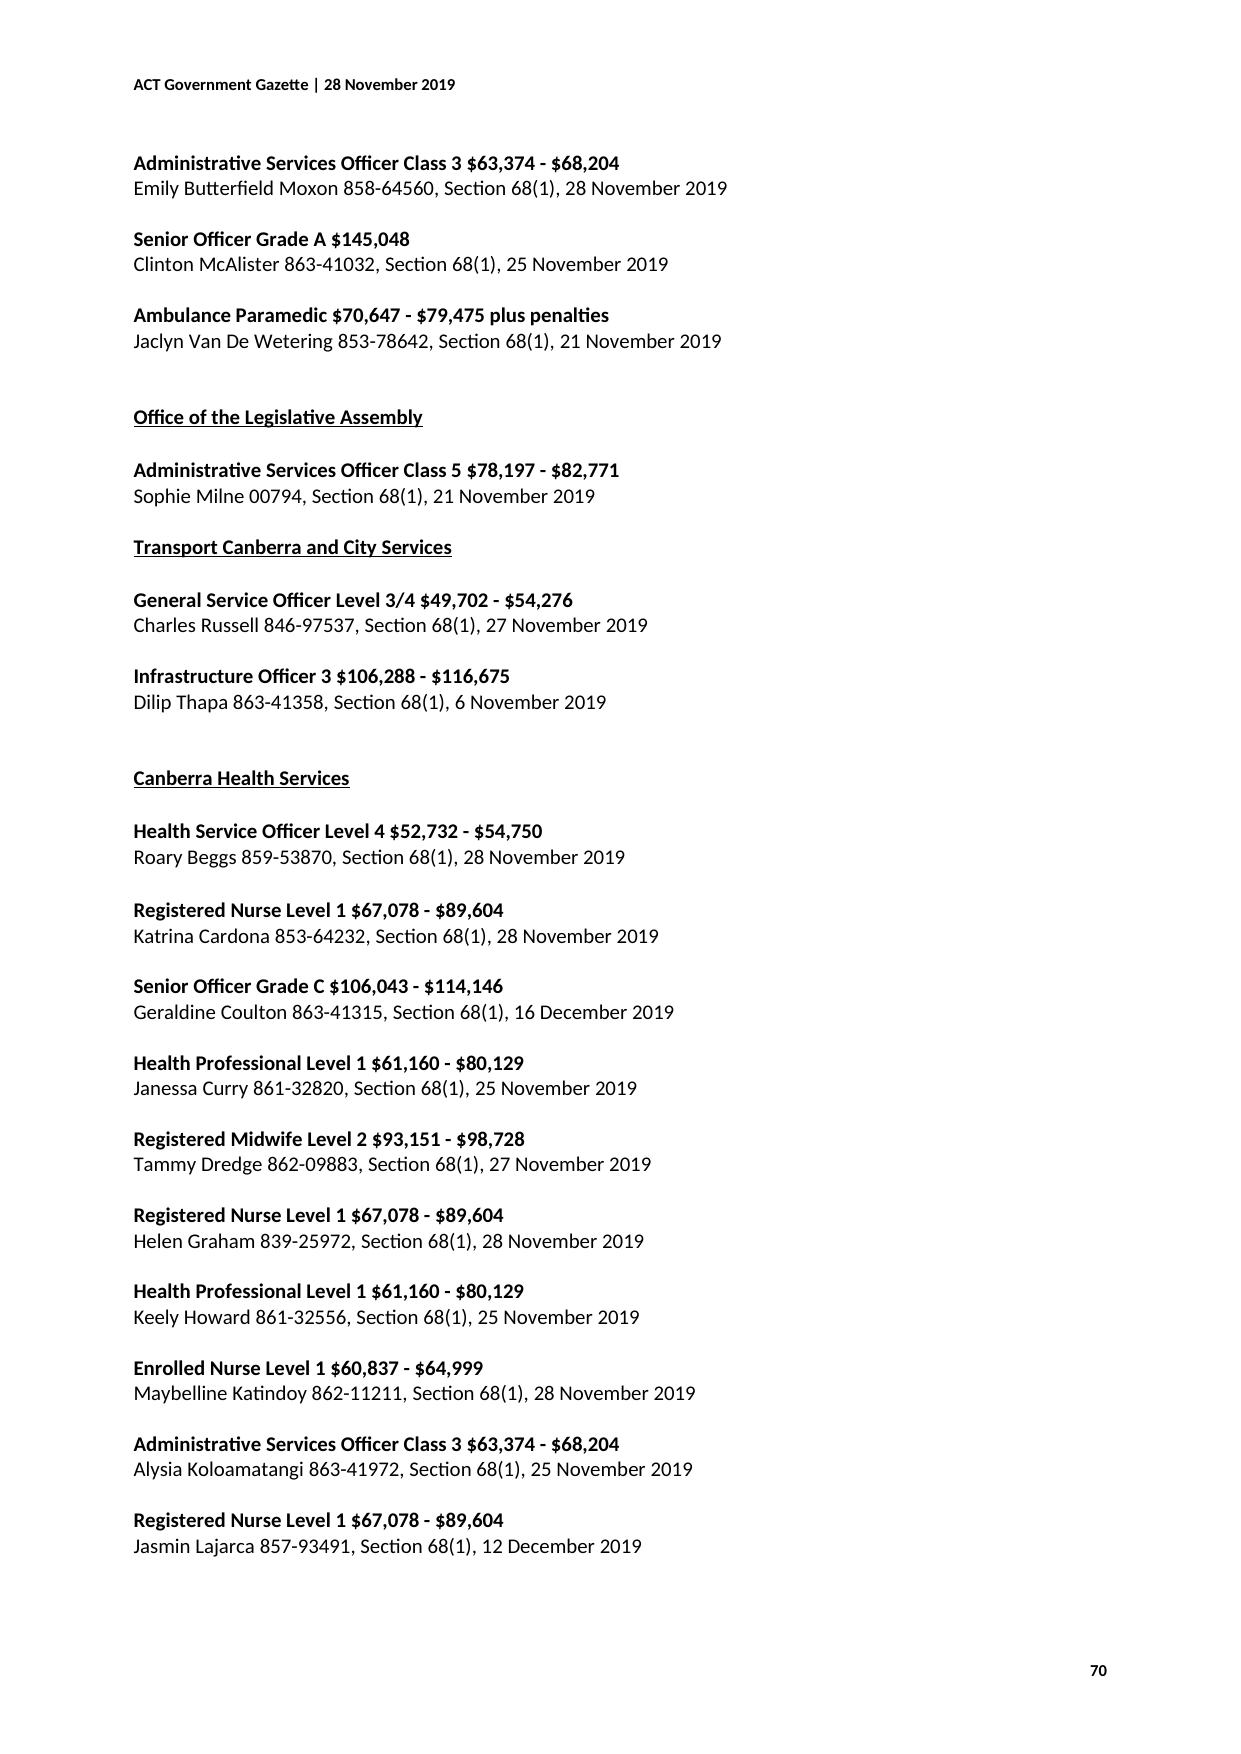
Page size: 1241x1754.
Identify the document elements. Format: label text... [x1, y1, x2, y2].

text Administrative Services Officer Class 3 $63,374 - $68,204 [133, 150, 1107, 175]
text General Service Officer Level 3/4 $49,702 - $54,276 [133, 587, 1107, 613]
text Transport Canberra and City Services [133, 534, 1107, 559]
text Health Service Officer Level 4 $52,732 - $54,750 [133, 819, 1107, 844]
text Jaclyn Van De Wetering 853-78642, Section 68(1), 21 November 2019 [133, 328, 1107, 353]
text Canberra Health Services [133, 765, 1107, 791]
text Maybelline Katindoy 862-11211, Section 68(1), 28 November 2019 [133, 1380, 1107, 1406]
text Health Professional Level 1 $61,160 - $80,129 [133, 1279, 1107, 1304]
text Charles Russell 846-97537, Section 68(1), 27 November 2019 [133, 613, 1107, 638]
text Health Professional Level 1 $61,160 - $80,129 [133, 1050, 1107, 1075]
text Registered Midwife Level 2 $93,151 - $98,728 [133, 1126, 1107, 1152]
text Geraldine Coulton 863-41315, Section 68(1), 16 December 2019 [133, 999, 1107, 1024]
text Dilip Thapa 863-41358, Section 68(1), 6 November 2019 [133, 689, 1107, 714]
text Keely Howard 861-32556, Section 68(1), 25 November 2019 [133, 1304, 1107, 1329]
text Registered Nurse Level 1 $67,078 - $89,604 [133, 897, 1107, 923]
text Katrina Cardona 853-64232, Section 68(1), 28 November 2019 [133, 923, 1107, 948]
text Tammy Dredge 862-09883, Section 68(1), 27 November 2019 [133, 1152, 1107, 1177]
text Janessa Curry 861-32820, Section 68(1), 25 November 2019 [133, 1075, 1107, 1101]
text Enrolled Nurse Level 1 $60,837 - $64,999 [133, 1355, 1107, 1380]
text Senior Officer Grade A $145,048 [133, 226, 1107, 252]
text Helen Graham 839-25972, Section 68(1), 28 November 2019 [133, 1228, 1107, 1253]
text Office of the Legislative Assembly [133, 404, 1107, 429]
text Jasmin Lajarca 857-93491, Section 68(1), 12 December 2019 [133, 1533, 1107, 1558]
text Infrastructure Officer 3 $106,288 - $116,675 [133, 663, 1107, 689]
text Clinton McAlister 863-41032, Section 68(1), 25 November 2019 [133, 252, 1107, 277]
text Administrative Services Officer Class 5 $78,197 - $82,771 [133, 458, 1107, 483]
text Emily Butterfield Moxon 858-64560, Section 68(1), 28 November 2019 [133, 175, 1107, 201]
text Roary Beggs 859-53870, Section 68(1), 28 November 2019 [133, 844, 1107, 869]
text Registered Nurse Level 1 $67,078 - $89,604 [133, 1202, 1107, 1228]
text Sophie Milne 00794, Section 68(1), 21 November 2019 [133, 483, 1107, 508]
text Alysia Koloamatangi 863-41972, Section 68(1), 25 November 2019 [133, 1457, 1107, 1482]
text Senior Officer Grade C $106,043 - $114,146 [133, 974, 1107, 999]
text Ambulance Paramedic $70,647 - $79,475 plus penalties [133, 302, 1107, 328]
text Administrative Services Officer Class 3 $63,374 - $68,204 [133, 1431, 1107, 1457]
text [133, 1507, 1107, 1533]
